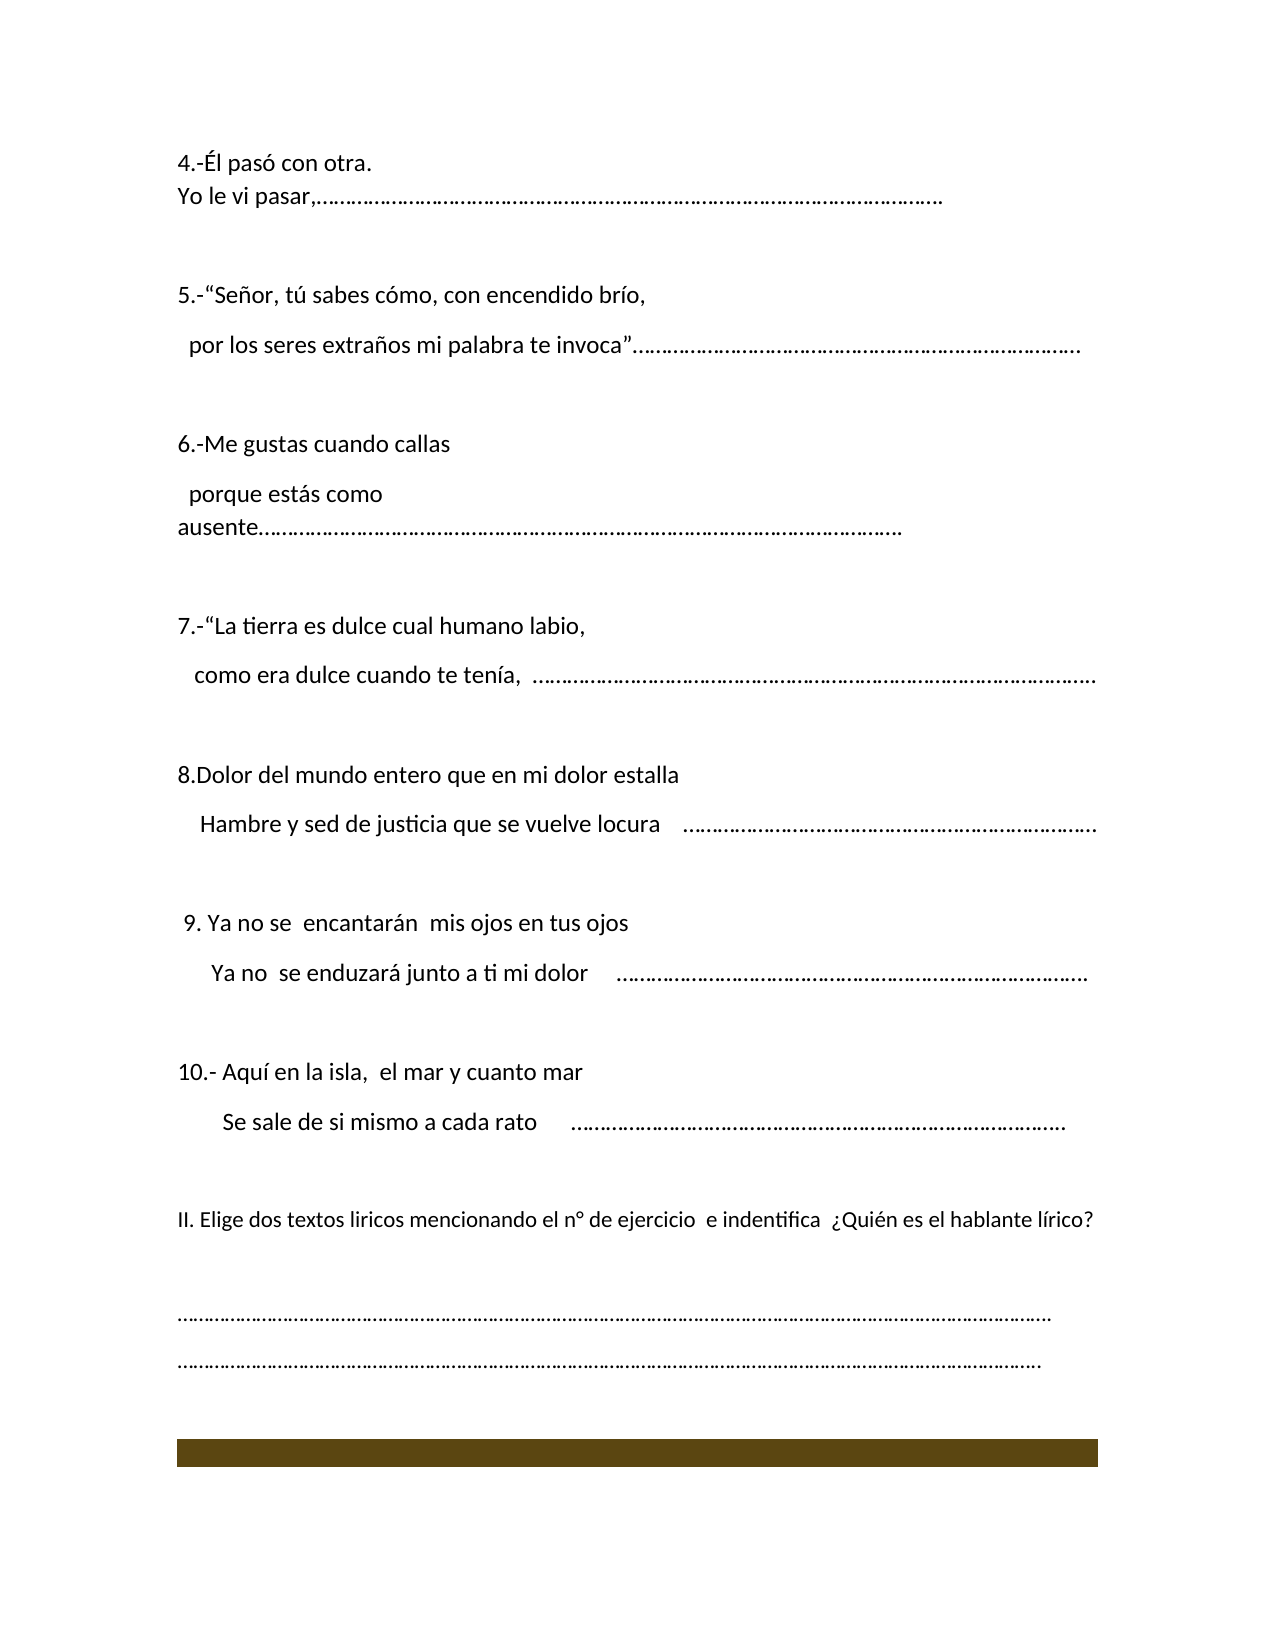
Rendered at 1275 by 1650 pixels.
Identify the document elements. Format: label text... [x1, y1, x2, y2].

text 4.-Él pasó con otra. Yo le vi pasar,………………………………………………………………………………………………. [177, 148, 1098, 211]
text porque estás como ausente…………………………………………………………………………………………………. [177, 478, 1098, 541]
text 5.-“Señor, tú sabes cómo, con encendido brío, [177, 280, 1098, 310]
text Hambre y sed de justicia que se vuelve locura ……………………………………………………………… [177, 808, 1098, 839]
text ……………………………………………………………………………………………………………………………………………….. [177, 1346, 1098, 1374]
text por los seres extraños mi palabra te invoca”…………………………………………………………………… [177, 329, 1098, 360]
text 9. Ya no se encantarán mis ojos en tus ojos [177, 908, 1098, 938]
text 6.-Me gustas cuando callas [177, 428, 1098, 459]
text como era dulce cuando te tenía, …………………………………………………………………………………….. [177, 660, 1098, 690]
text 10.- Aquí en la isla, el mar y cuanto mar [177, 1056, 1098, 1087]
text …………………………………………………………………………………………………………………………………………………. [177, 1299, 1098, 1327]
text 7.-“La tierra es dulce cual humano labio, [177, 610, 1098, 641]
text Ya no se enduzará junto a ti mi dolor ………………………………………………………………………. [177, 957, 1098, 988]
text Se sale de si mismo a cada rato ………………………………………………………………………….. [177, 1106, 1098, 1136]
text 8.Dolor del mundo entero que en mi dolor estalla [177, 759, 1098, 789]
text II. Elige dos textos liricos mencionando el n° de ejercicio e indentifica ¿Quién es el hablante lírico? [177, 1205, 1098, 1233]
